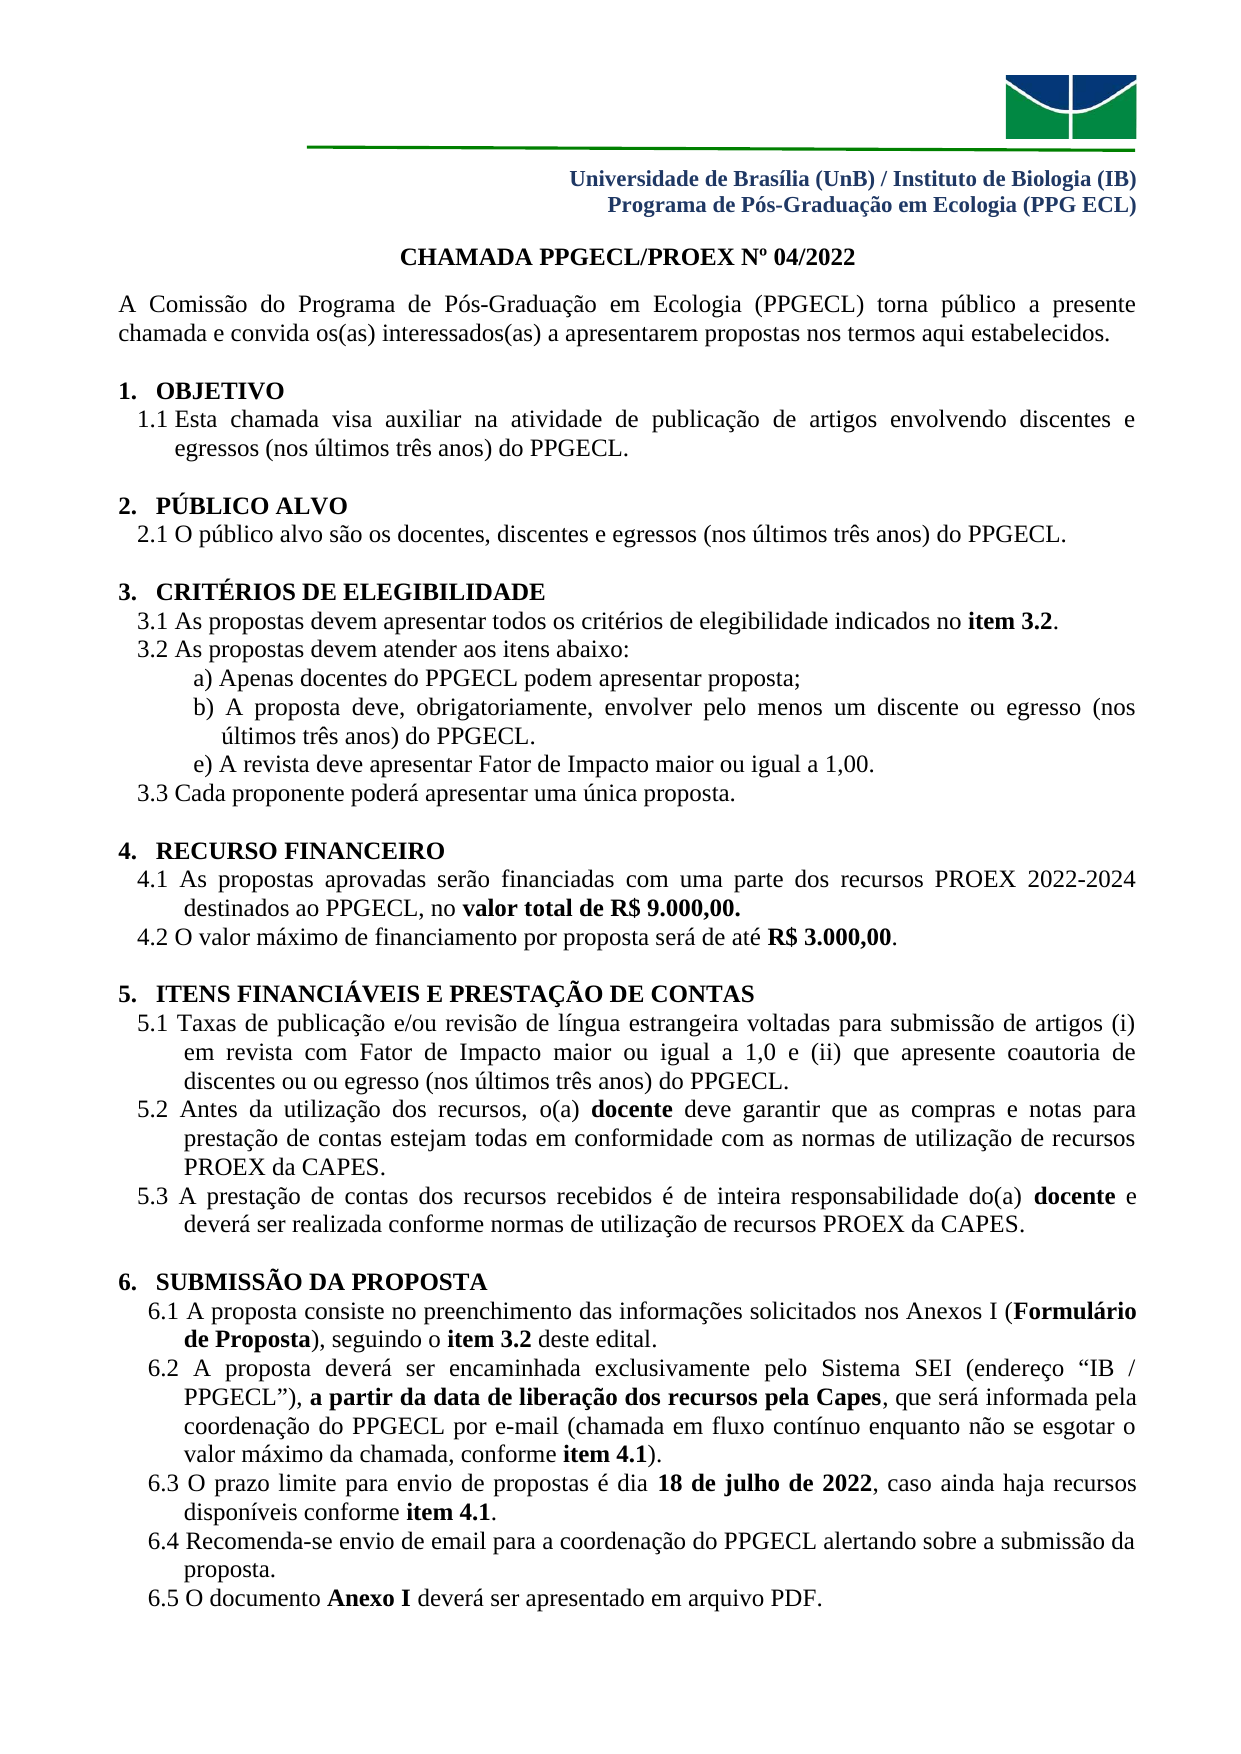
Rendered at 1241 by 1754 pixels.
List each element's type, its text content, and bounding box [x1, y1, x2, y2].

text 6.4 Recomenda-se envio de email para a coordenação do PPGECL alertando sobre a submissão da proposta. [148, 1526, 1137, 1583]
list RECURSO FINANCEIRO [118, 836, 1137, 864]
text 6.5 O documento Anexo I deverá ser apresentado em arquivo PDF. [148, 1583, 1137, 1612]
text CHAMADA PPGECL/PROEX Nº 04/2022 [118, 242, 1137, 271]
text 5.1 Taxas de publicação e/ou revisão de língua estrangeira voltadas para submissão de artigos (i) em revista com Fator de Impacto maior ou igual a 1,0 e (ii) que apresente coautoria de discentes ou ou egresso (nos últimos três anos) do PPGECL. [137, 1008, 1137, 1094]
text 3.3 Cada proponente poderá apresentar uma única proposta. [137, 778, 1137, 807]
list OBJETIVO [118, 376, 1137, 404]
text 4.2 O valor máximo de financiamento por proposta será de até R$ 3.000,00. [137, 922, 1137, 951]
text e) A revista deve apresentar Fator de Impacto maior ou igual a 1,00. [193, 749, 1137, 778]
text 5.3 A prestação de contas dos recursos recebidos é de inteira responsabilidade do(a) docente e deverá ser realizada conforme normas de utilização de recursos PROEX da CAPES. [137, 1181, 1137, 1238]
text 2.1 O público alvo são os docentes, discentes e egressos (nos últimos três anos) do PPGECL. [118, 519, 1137, 548]
list ITENS FINANCIÁVEIS E PRESTAÇÃO DE CONTAS [118, 979, 1137, 1008]
list PÚBLICO ALVO [118, 491, 1137, 519]
list Esta chamada visa auxiliar na atividade de publicação de artigos envolvendo discentes e egressos (nos últimos três anos) do PPGECL. [137, 404, 1137, 462]
text 6.1 A proposta consiste no preenchimento das informações solicitados nos Anexos I (Formulário de Proposta), seguindo o item 3.2 deste edital. [148, 1296, 1137, 1353]
text 6.3 O prazo limite para envio de propostas é dia 18 de julho de 2022, caso ainda haja recursos disponíveis conforme item 4.1. [148, 1468, 1137, 1526]
text 6.2 A proposta deverá ser encaminhada exclusivamente pelo Sistema SEI (endereço “IB / PPGECL”), a partir da data de liberação dos recursos pela Capes, que será informada pela coordenação do PPGECL por e-mail (chamada em fluxo contínuo enquanto não se esgotar o valor máximo da chamada, conforme item 4.1). [148, 1353, 1137, 1468]
list CRITÉRIOS DE ELEGIBILIDADE [118, 577, 1137, 606]
text 4.1 As propostas aprovadas serão financiadas com uma parte dos recursos PROEX 2022-2024 destinados ao PPGECL, no valor total de R$ 9.000,00. [137, 864, 1137, 922]
picture [1005, 75, 1137, 139]
text a) Apenas docentes do PPGECL podem apresentar proposta; [193, 663, 1137, 692]
list SUBMISSÃO DA PROPOSTA [118, 1267, 1137, 1296]
text b) A proposta deve, obrigatoriamente, envolver pelo menos um discente ou egresso (nos últimos três anos) do PPGECL. [193, 692, 1137, 749]
text 5.2 Antes da utilização dos recursos, o(a) docente deve garantir que as compras e notas para prestação de contas estejam todas em conformidade com as normas de utilização de recursos PROEX da CAPES. [137, 1094, 1137, 1181]
text 3.2 As propostas devem atender aos itens abaixo: [137, 634, 1137, 663]
text A Comissão do Programa de Pós-Graduação em Ecologia (PPGECL) torna público a presente chamada e convida os(as) interessados(as) a apresentarem propostas nos termos aqui estabelecidos. [118, 289, 1137, 347]
text 3.1 As propostas devem apresentar todos os critérios de elegibilidade indicados no item 3.2. [137, 606, 1137, 634]
